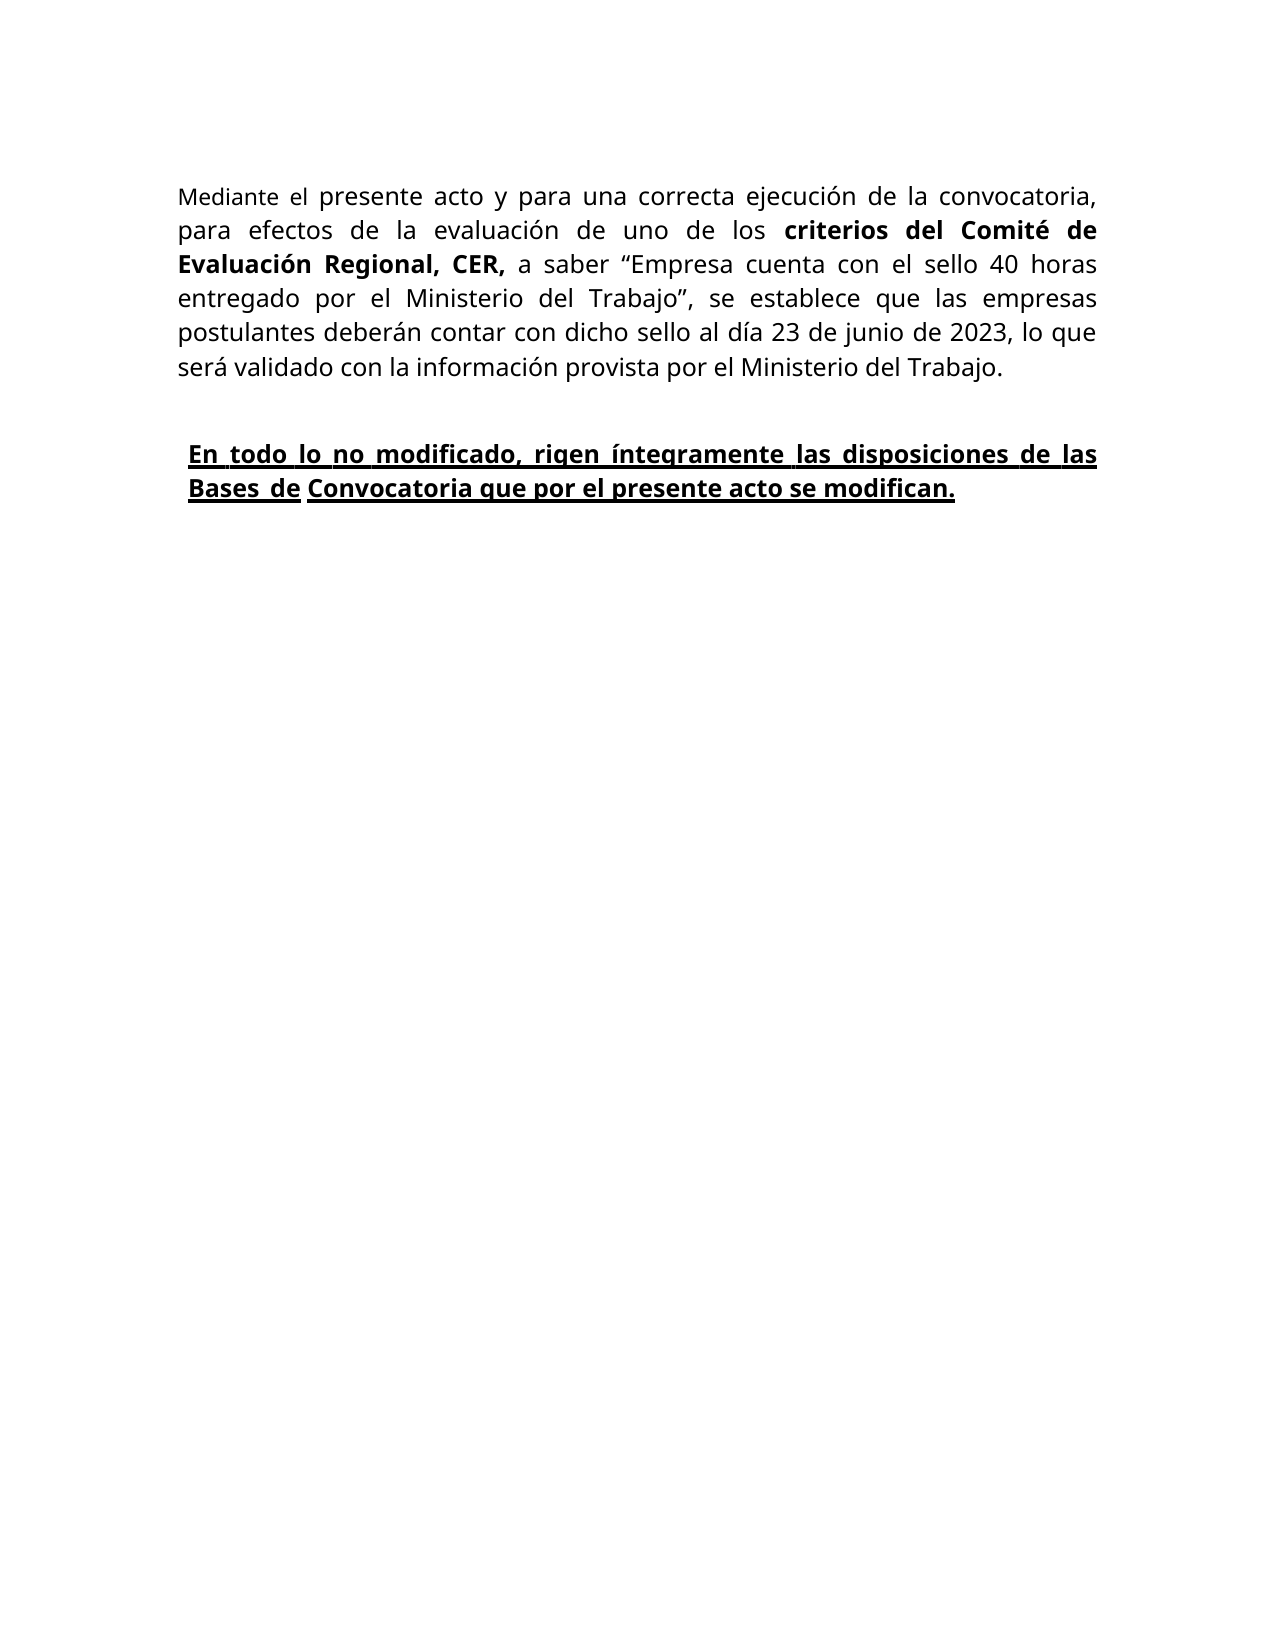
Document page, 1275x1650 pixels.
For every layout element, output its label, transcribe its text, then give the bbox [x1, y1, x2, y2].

text Mediante el presente acto y para una correcta ejecución de la convocatoria, para efectos de la evaluación de uno de los criterios del Comité de Evaluación Regional, CER, a saber “Empresa cuenta con el sello 40 horas entregado por el Ministerio del Trabajo”, se establece que las empresas postulantes deberán contar con dicho sello al día 23 de junio de 2023, lo que será validado con la información provista por el Ministerio del Trabajo. [177, 179, 1098, 383]
subtitle En todo lo no modificado, rigen íntegramente las disposiciones de las Bases de Convocatoria que por el presente acto se modifican. [188, 436, 1098, 504]
